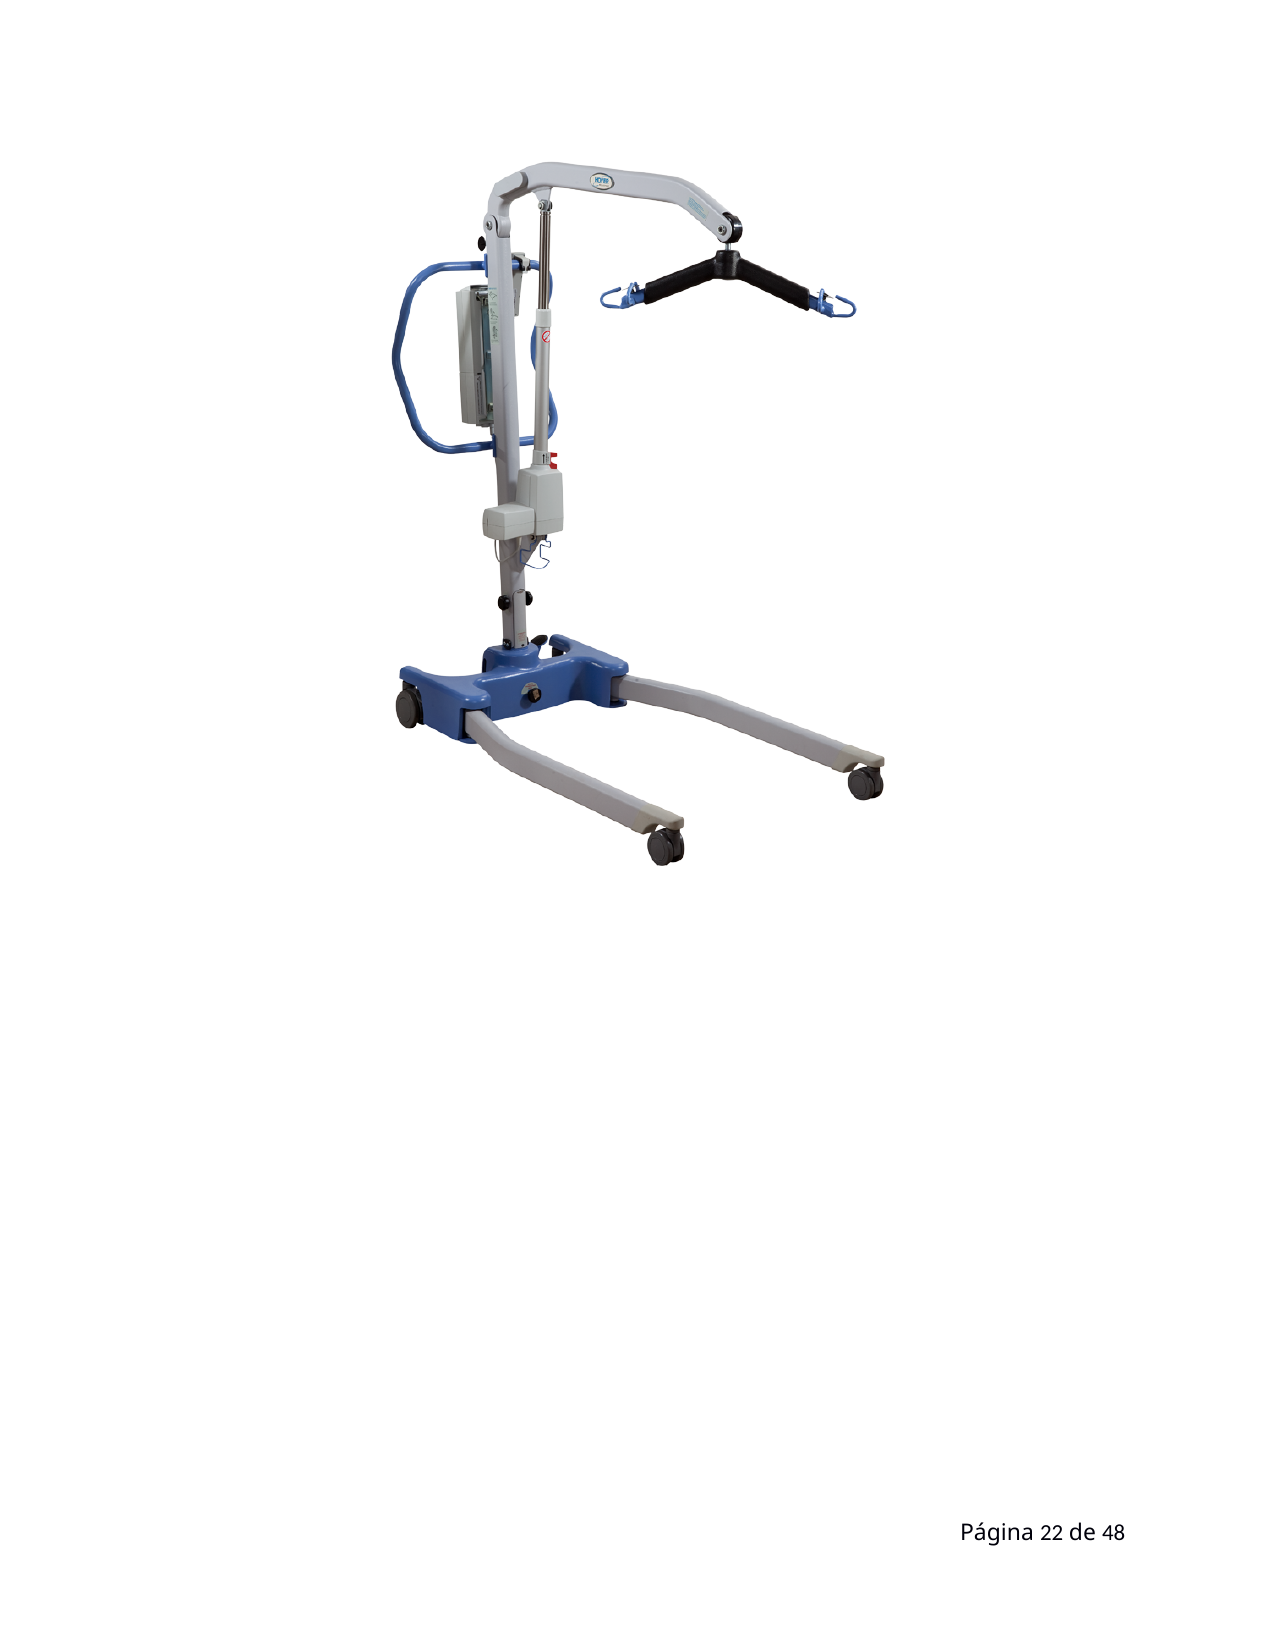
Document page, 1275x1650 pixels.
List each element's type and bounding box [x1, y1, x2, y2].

picture [274, 150, 1001, 877]
